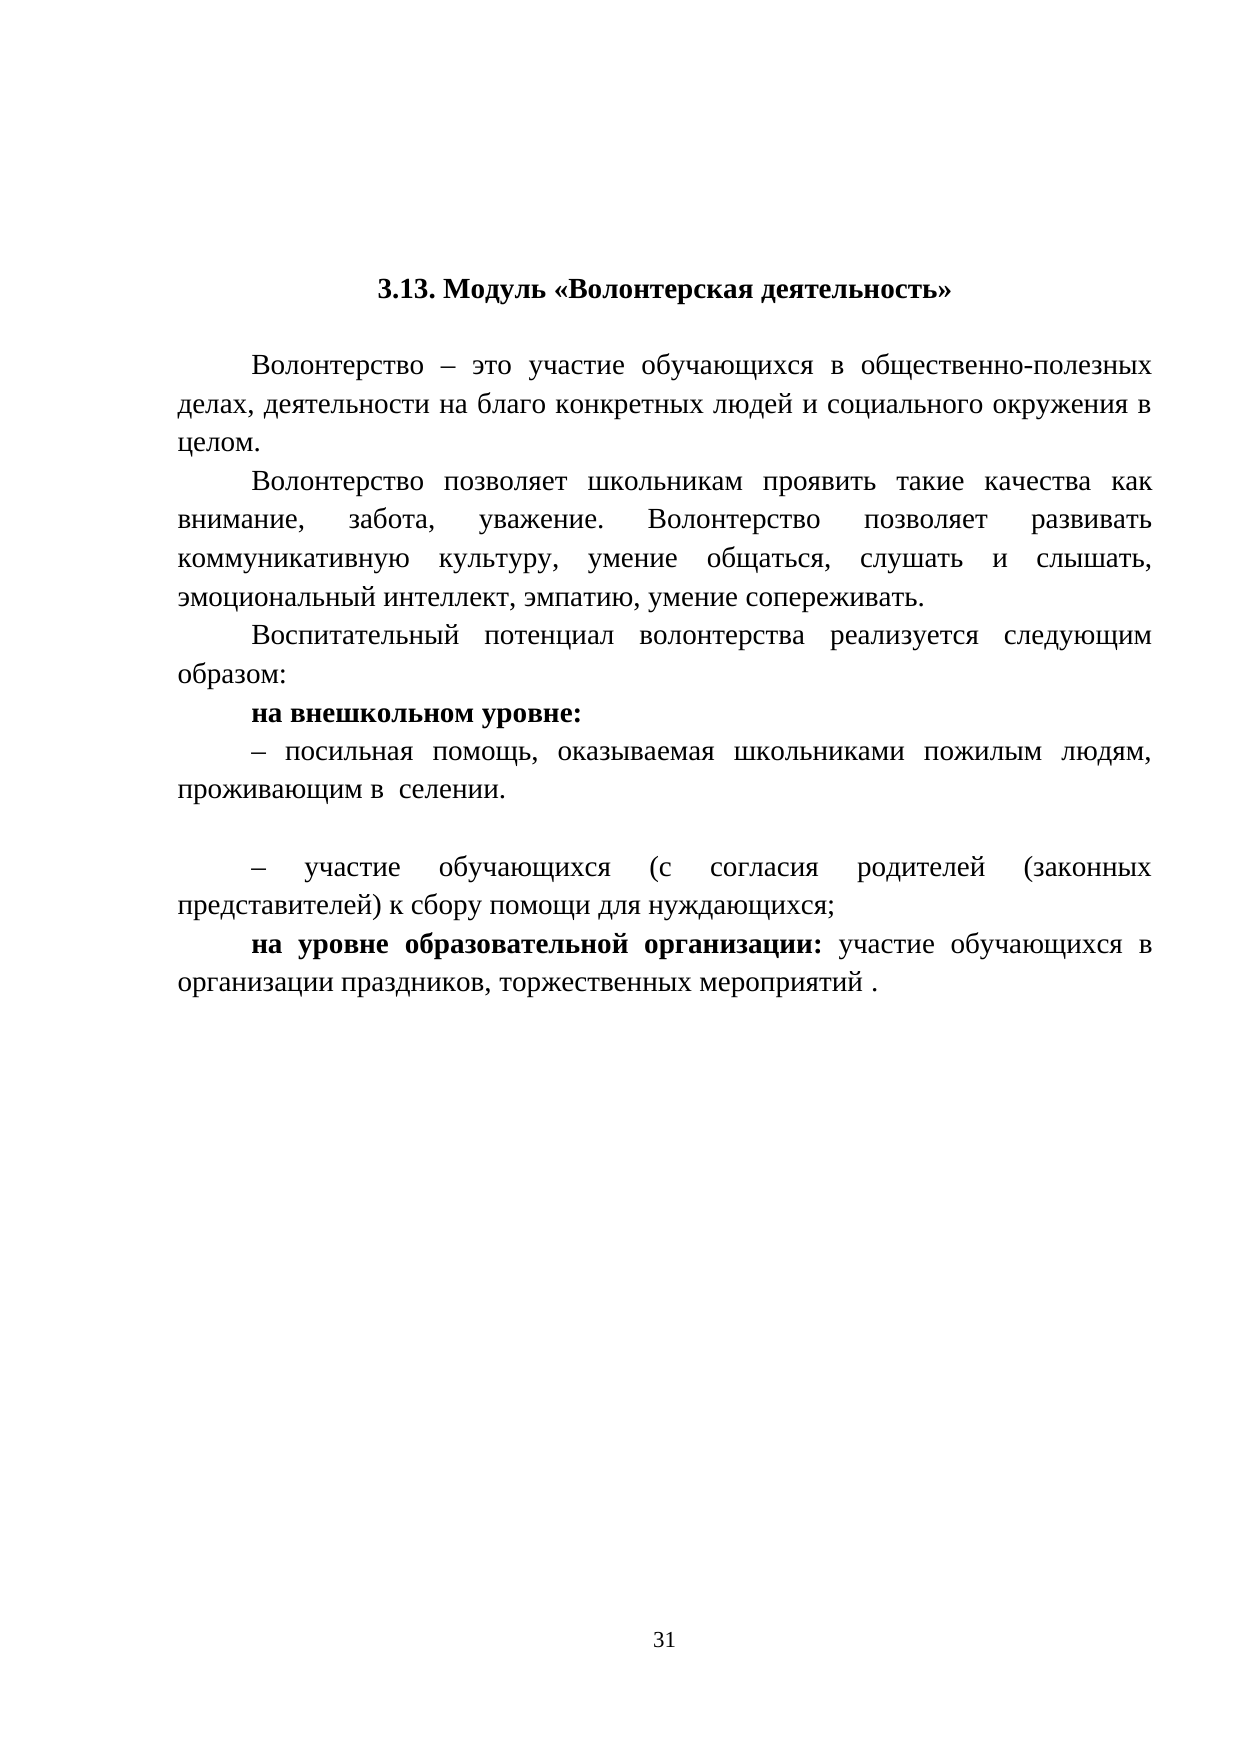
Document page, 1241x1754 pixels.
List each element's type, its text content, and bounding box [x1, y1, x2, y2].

text на уровне образовательной организации: участие обучающихся в организации праздников, торжественных мероприятий . [177, 926, 1152, 998]
text Волонтерство – это участие обучающихся в общественно-полезных делах, деятельности на благо конкретных людей и социального окружения в целом. [177, 347, 1152, 458]
subtitle на внешкольном уровне: [251, 695, 1240, 728]
list участие обучающихся (с согласия родителей (законных представителей) к сбору помощи для нуждающихся; [177, 849, 1152, 921]
list посильная помощь, оказываемая школьниками пожилым людям, проживающим в селении. [177, 733, 1152, 805]
subtitle 3.13. Модуль «Волонтерская деятельность» [377, 271, 1240, 304]
text Волонтерство позволяет школьникам проявить такие качества как внимание, забота, уважение. Волонтерство позволяет развивать коммуникативную культуру, умение общаться, слушать и слышать, эмоциональный интеллект, эмпатию, умение сопереживать. [177, 463, 1152, 612]
text Воспитательный потенциал волонтерства реализуется следующим образом: [177, 617, 1152, 689]
